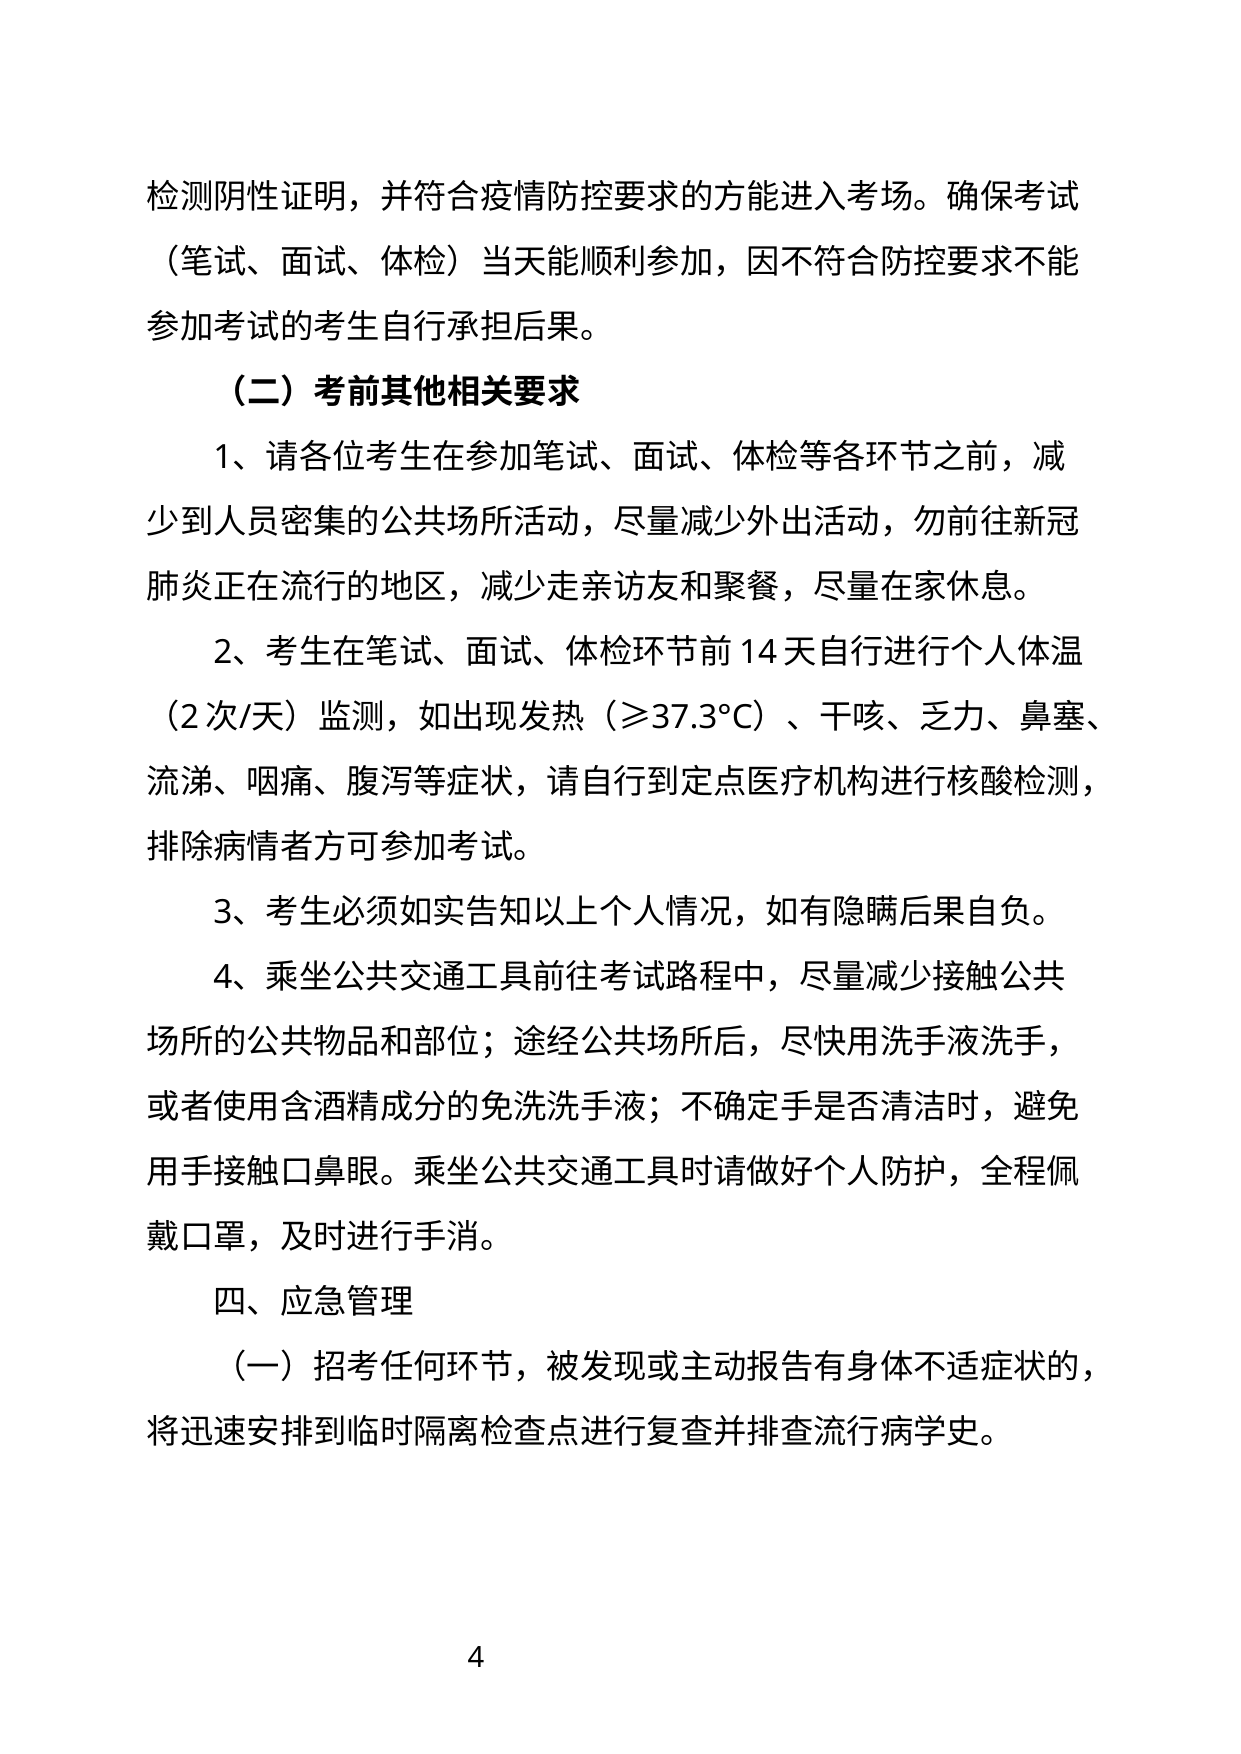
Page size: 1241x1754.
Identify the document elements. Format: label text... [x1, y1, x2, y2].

text （二）考前其他相关要求 [146, 357, 1094, 422]
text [146, 162, 1094, 357]
text 4、乘坐公共交通工具前往考试路程中，尽量减少接触公共场所的公共物品和部位；途经公共场所后，尽快用洗手液洗手，或者使用含酒精成分的免洗洗手液；不确定手是否清洁时，避免用手接触口鼻眼。乘坐公共交通工具时请做好个人防护，全程佩戴口罩，及时进行手消。 [146, 942, 1094, 1267]
text 3、考生必须如实告知以上个人情况，如有隐瞒后果自负。 [146, 877, 1094, 942]
text 四、应急管理 [146, 1267, 1094, 1332]
text 2、考生在笔试、面试、体检环节前14天自行进行个人体温（2次/天）监测，如出现发热（≥37.3°C）、干咳、乏力、鼻塞、流涕、咽痛、腹泻等症状，请自行到定点医疗机构进行核酸检测，排除病情者方可参加考试。 [146, 617, 1094, 877]
text 1、请各位考生在参加笔试、面试、体检等各环节之前，减少到人员密集的公共场所活动，尽量减少外出活动，勿前往新冠肺炎正在流行的地区，减少走亲访友和聚餐，尽量在家休息。 [146, 422, 1094, 617]
text （一）招考任何环节，被发现或主动报告有身体不适症状的，将迅速安排到临时隔离检查点进行复查并排查流行病学史。 [146, 1332, 1094, 1462]
